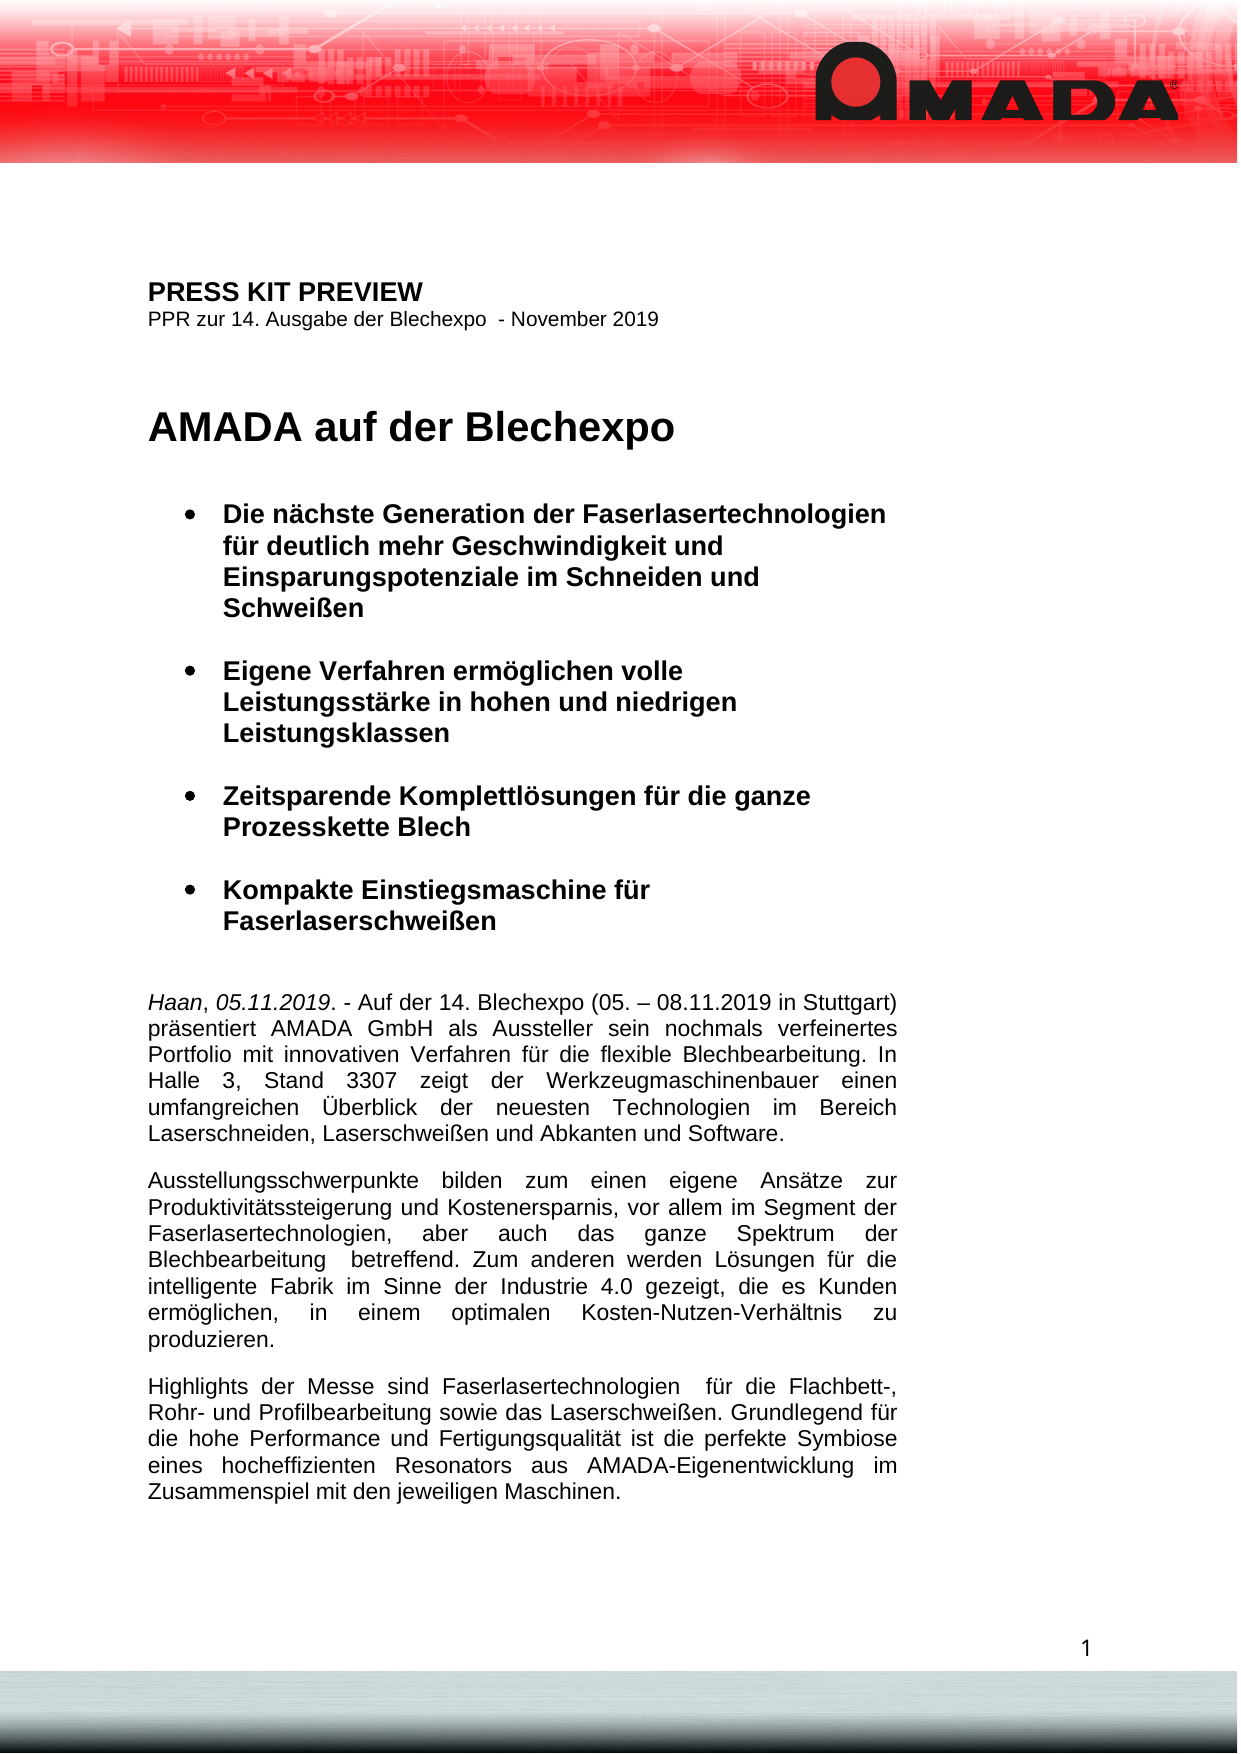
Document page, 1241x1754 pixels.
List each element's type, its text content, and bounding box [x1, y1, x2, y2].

list Zeitsparende Komplettlösungen für die ganze Prozesskette Blech [185, 780, 898, 874]
text Ausstellungsschwerpunkte bilden zum einen eigene Ansätze zur Produktivitätssteigerung und Kostenersparnis, vor allem im Segment der Faserlasertechnologien, aber auch das ganze Spektrum der Blechbearbeitung betreffend. Zum anderen werden Lösungen für die intelligente Fabrik im Sinne der Industrie 4.0 gezeigt, die es Kunden ermöglichen, in einem optimalen Kosten-Nutzen-Verhältnis zu produzieren. [148, 1167, 898, 1352]
picture [0, 0, 1236, 163]
text Haan, 05.11.2019. - Auf der 14. Blechexpo (05. – 08.11.2019 in Stuttgart) präsentiert AMADA GmbH als Aussteller sein nochmals verfeinertes Portfolio mit innovativen Verfahren für die flexible Blechbearbeitung. In Halle 3, Stand 3307 zeigt der Werkzeugmaschinenbauer einen umfangreichen Überblick der neuesten Technologien im Bereich Laserschneiden, Laserschweißen und Abkanten und Software. [148, 988, 898, 1147]
text Highlights der Messe sind Faserlasertechnologien für die Flachbett-, Rohr- und Profilbearbeitung sowie das Laserschweißen. Grundlegend für die hohe Performance und Fertigungsqualität ist die perfekte Symbiose eines hocheffizienten Resonators aus AMADA-Eigenentwicklung im Zusammenspiel mit den jeweiligen Maschinen. [148, 1373, 898, 1504]
list Kompakte Einstiegsmaschine für Faserlaserschweißen [185, 874, 898, 936]
list Eigene Verfahren ermöglichen volle Leistungsstärke in hohen und niedrigen Leistungsklassen [185, 655, 898, 780]
text PPR zur 14. Ausgabe der Blechexpo - November 2019 [148, 307, 898, 331]
text PRESS KIT PREVIEW [148, 276, 898, 307]
list Die nächste Generation der Faserlasertechnologien für deutlich mehr Geschwindigkeit und Einsparungspotenziale im Schneiden und Schweißen [185, 498, 898, 655]
picture [0, 1671, 1236, 1753]
text AMADA auf der Blechexpo [148, 403, 898, 451]
